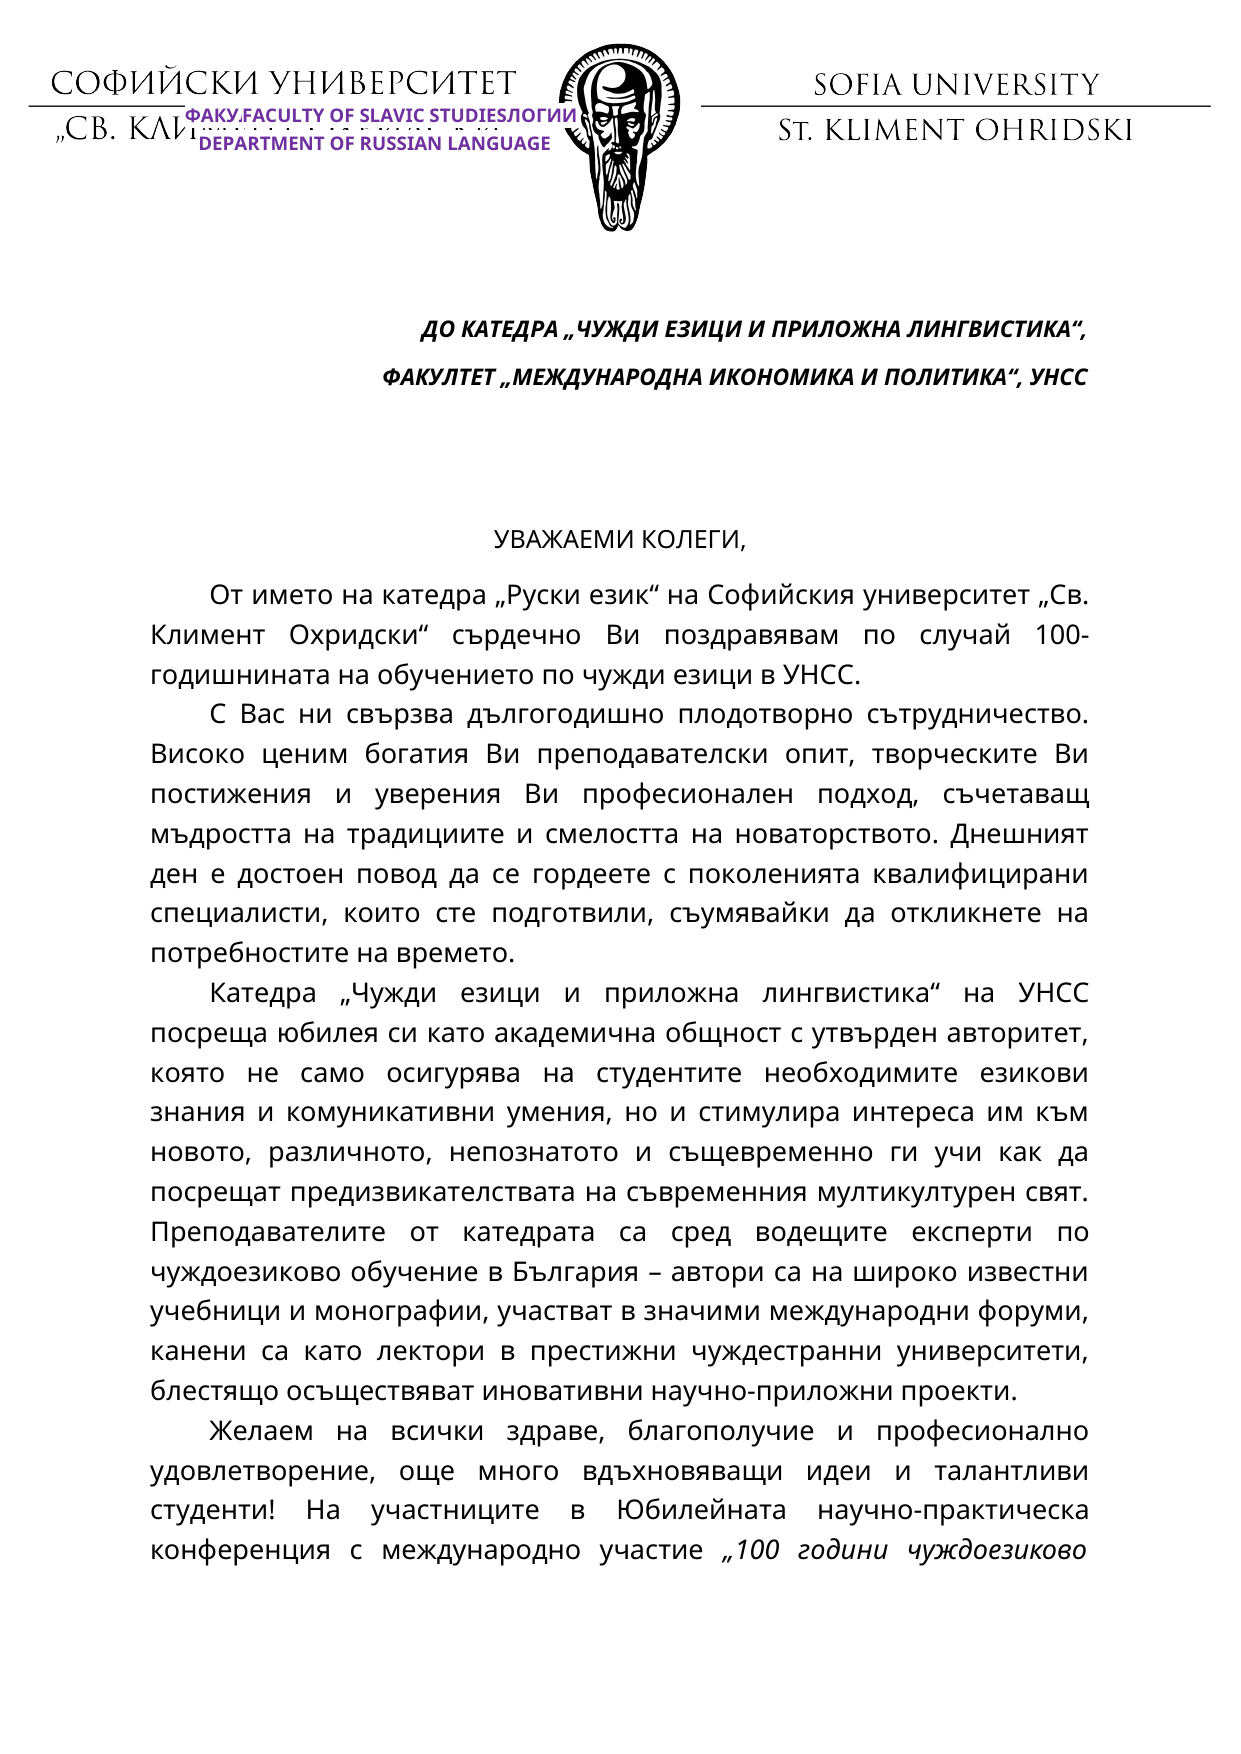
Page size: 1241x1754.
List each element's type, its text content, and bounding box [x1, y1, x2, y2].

text С Вас ни свързва дългогодишно плодотворно сътрудничество. Високо ценим богатия Ви преподавателски опит, творческите Ви постижения и уверения Ви професионален подход, съчетаващ мъдростта на традициите и смелостта на новаторството. Днешният ден е достоен повод да се гордеете с поколенията квалифицирани специалисти, които сте подготвили, съумявайки да откликнете на потребностите на времето. [150, 695, 1090, 971]
text Уважаеми колеги, [150, 522, 1090, 556]
text до катедра „Чужди езици и приложна лингвистика“, [150, 313, 1090, 345]
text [150, 1411, 1090, 1567]
text Факултет „Международна Икономика и политика“, УНСС [150, 361, 1090, 393]
text От името на катедра „Руски език“ на Софийския университет „Св. Климент Охридски“ сърдечно Ви поздравявам по случай 100-годишнината на обучението по чужди езици в УНСС. [150, 576, 1090, 692]
text Катедра „Чужди езици и приложна лингвистика“ на УНСС посреща юбилея си като академична общност с утвърден авторитет, която не само осигурява на студентите необходимите езикови знания и комуникативни умения, но и стимулира интереса им към новото, различното, непознатото и същевременно ги учи как да посрещат предизвикателствата на съвременния мултикултурен свят. Преподавателите от катедрата са сред водещите експерти по чуждоезиково обучение в България – автори са на широко известни учебници и монографии, участват в значими международни форуми, канени са като лектори в престижни чуждестранни университети, блестящо осъществяват иновативни научно-приложни проекти. [150, 973, 1090, 1408]
picture [0, 0, 1241, 252]
